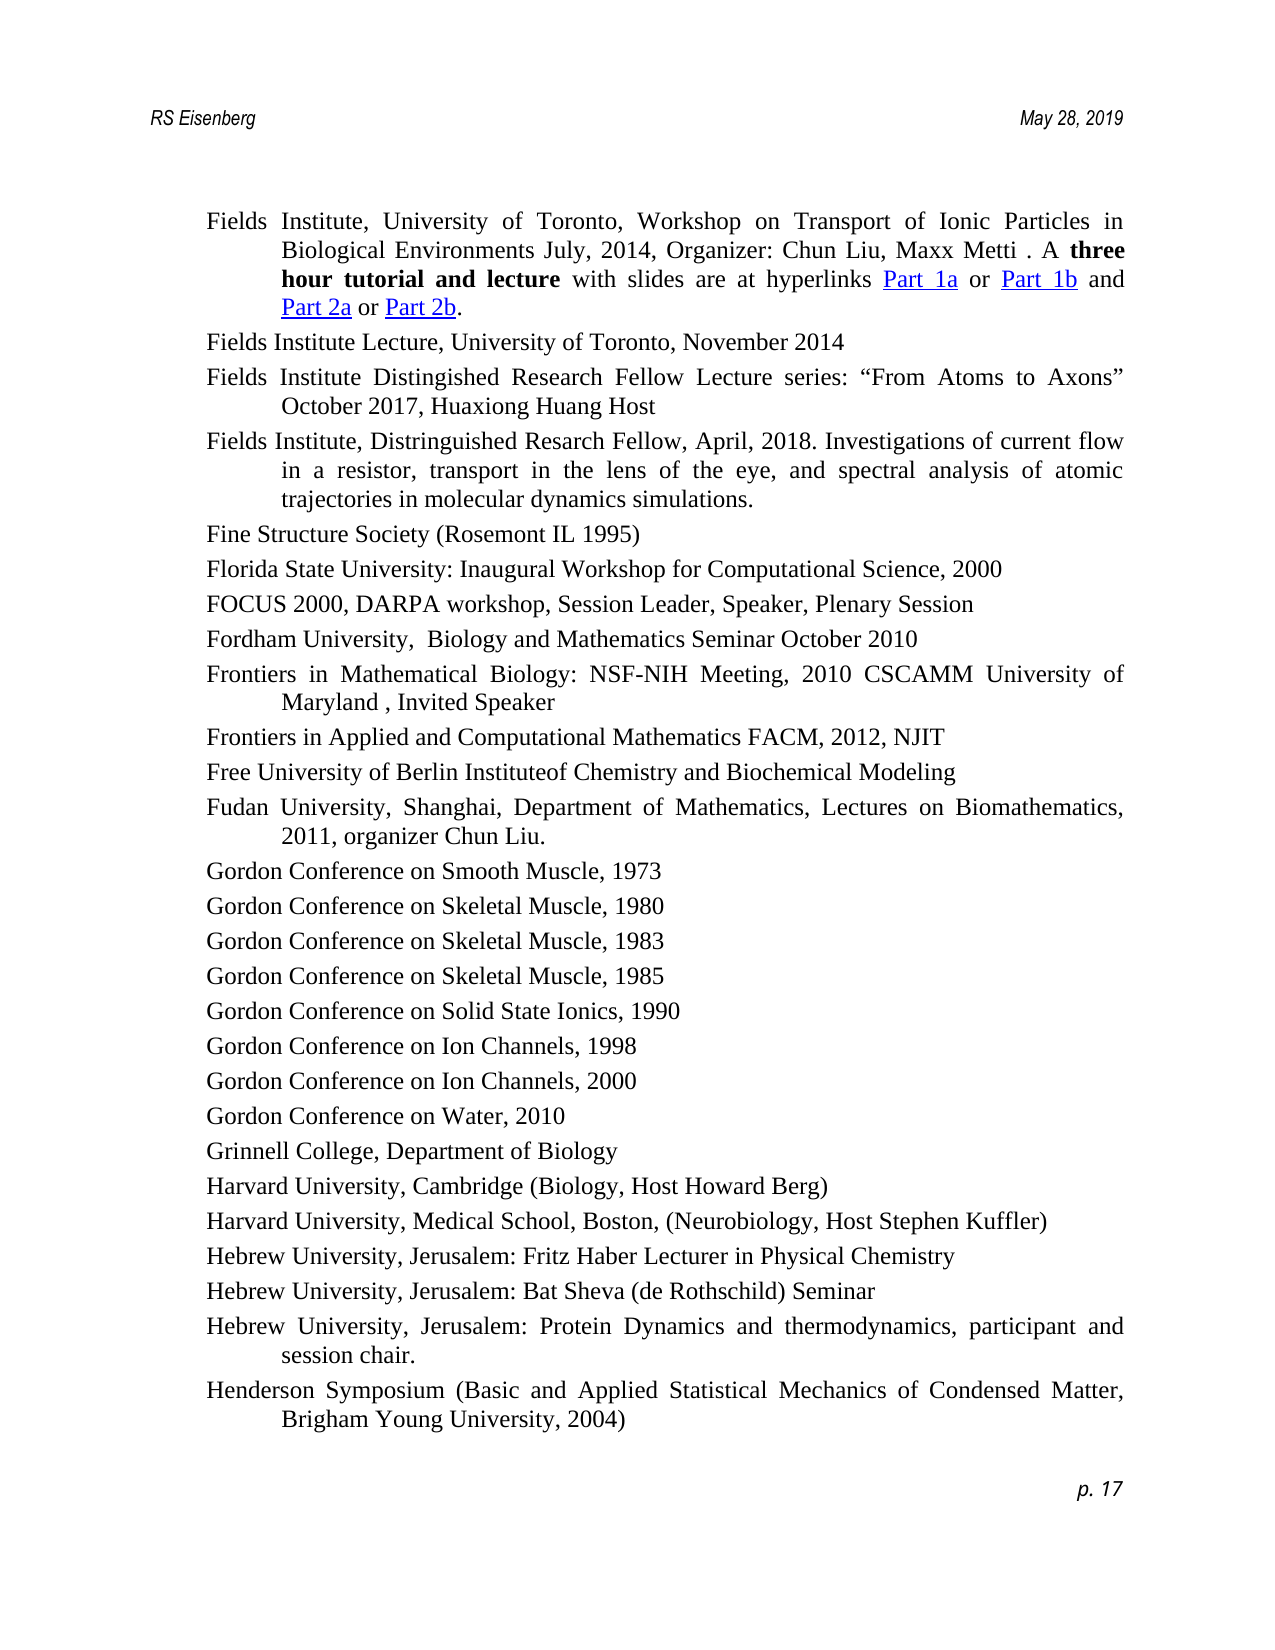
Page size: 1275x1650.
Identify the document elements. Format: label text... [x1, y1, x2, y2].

text FOCUS 2000, DARPA workshop, Session Leader, Speaker, Plenary Session [206, 589, 1125, 617]
text Harvard University, Cambridge (Biology, Host Howard Berg) [206, 1171, 1125, 1200]
text Gordon Conference on Ion Channels, 2000 [206, 1066, 1125, 1095]
text Florida State University: Inaugural Workshop for Computational Science, 2000 [206, 554, 1125, 582]
text Fine Structure Society (Rosemont IL 1995) [206, 519, 1125, 547]
text Harvard University, Medical School, Boston, (Neurobiology, Host Stephen Kuffler) [206, 1206, 1125, 1235]
text Frontiers in Mathematical Biology: NSF-NIH Meeting, 2010 CSCAMM University of Maryland , Invited Speaker [206, 659, 1125, 716]
text Grinnell College, Department of Biology [206, 1136, 1125, 1165]
text Gordon Conference on Skeletal Muscle, 1983 [206, 926, 1125, 955]
text Gordon Conference on Smooth Muscle, 1973 [206, 856, 1125, 885]
text Gordon Conference on Ion Channels, 1998 [206, 1031, 1125, 1060]
text Hebrew University, Jerusalem: Protein Dynamics and thermodynamics, participant and session chair. [206, 1311, 1125, 1369]
text Free University of Berlin Instituteof Chemistry and Biochemical Modeling [206, 757, 1125, 786]
text Henderson Symposium (Basic and Applied Statistical Mechanics of Condensed Matter, Brigham Young University, 2004) [206, 1375, 1125, 1432]
text Hebrew University, Jerusalem: Bat Sheva (de Rothschild) Seminar [206, 1276, 1125, 1305]
text Fields Institute, Distringuished Resarch Fellow, April, 2018. Investigations of current flow in a resistor, transport in the lens of the eye, and spectral analysis of atomic trajectories in molecular dynamics simulations. [206, 426, 1125, 512]
text Hebrew University, Jerusalem: Fritz Haber Lecturer in Physical Chemistry [206, 1241, 1125, 1270]
text Gordon Conference on Solid State Ionics, 1990 [206, 996, 1125, 1025]
text Frontiers in Applied and Computational Mathematics FACM, 2012, NJIT [206, 722, 1125, 751]
text Gordon Conference on Skeletal Muscle, 1985 [206, 961, 1125, 990]
text Fordham University, Biology and Mathematics Seminar October 2010 [206, 624, 1125, 652]
text Fields Institute, University of Toronto, Workshop on Transport of Ionic Particles in Biological Environments July, 2014, Organizer: Chun Liu, Maxx Metti . A three hour tutorial and lecture with slides are at hyperlinks Part 1a or Part 1b and Part 2a or Part 2b. [206, 206, 1125, 321]
text Gordon Conference on Skeletal Muscle, 1980 [206, 891, 1125, 920]
text Gordon Conference on Water, 2010 [206, 1101, 1125, 1130]
text Fields Institute Lecture, University of Toronto, November 2014 [206, 327, 1125, 356]
text Fudan University, Shanghai, Department of Mathematics, Lectures on Biomathematics, 2011, organizer Chun Liu. [206, 792, 1125, 850]
text Fields Institute Distingished Research Fellow Lecture series: “From Atoms to Axons” October 2017, Huaxiong Huang Host [206, 362, 1125, 420]
